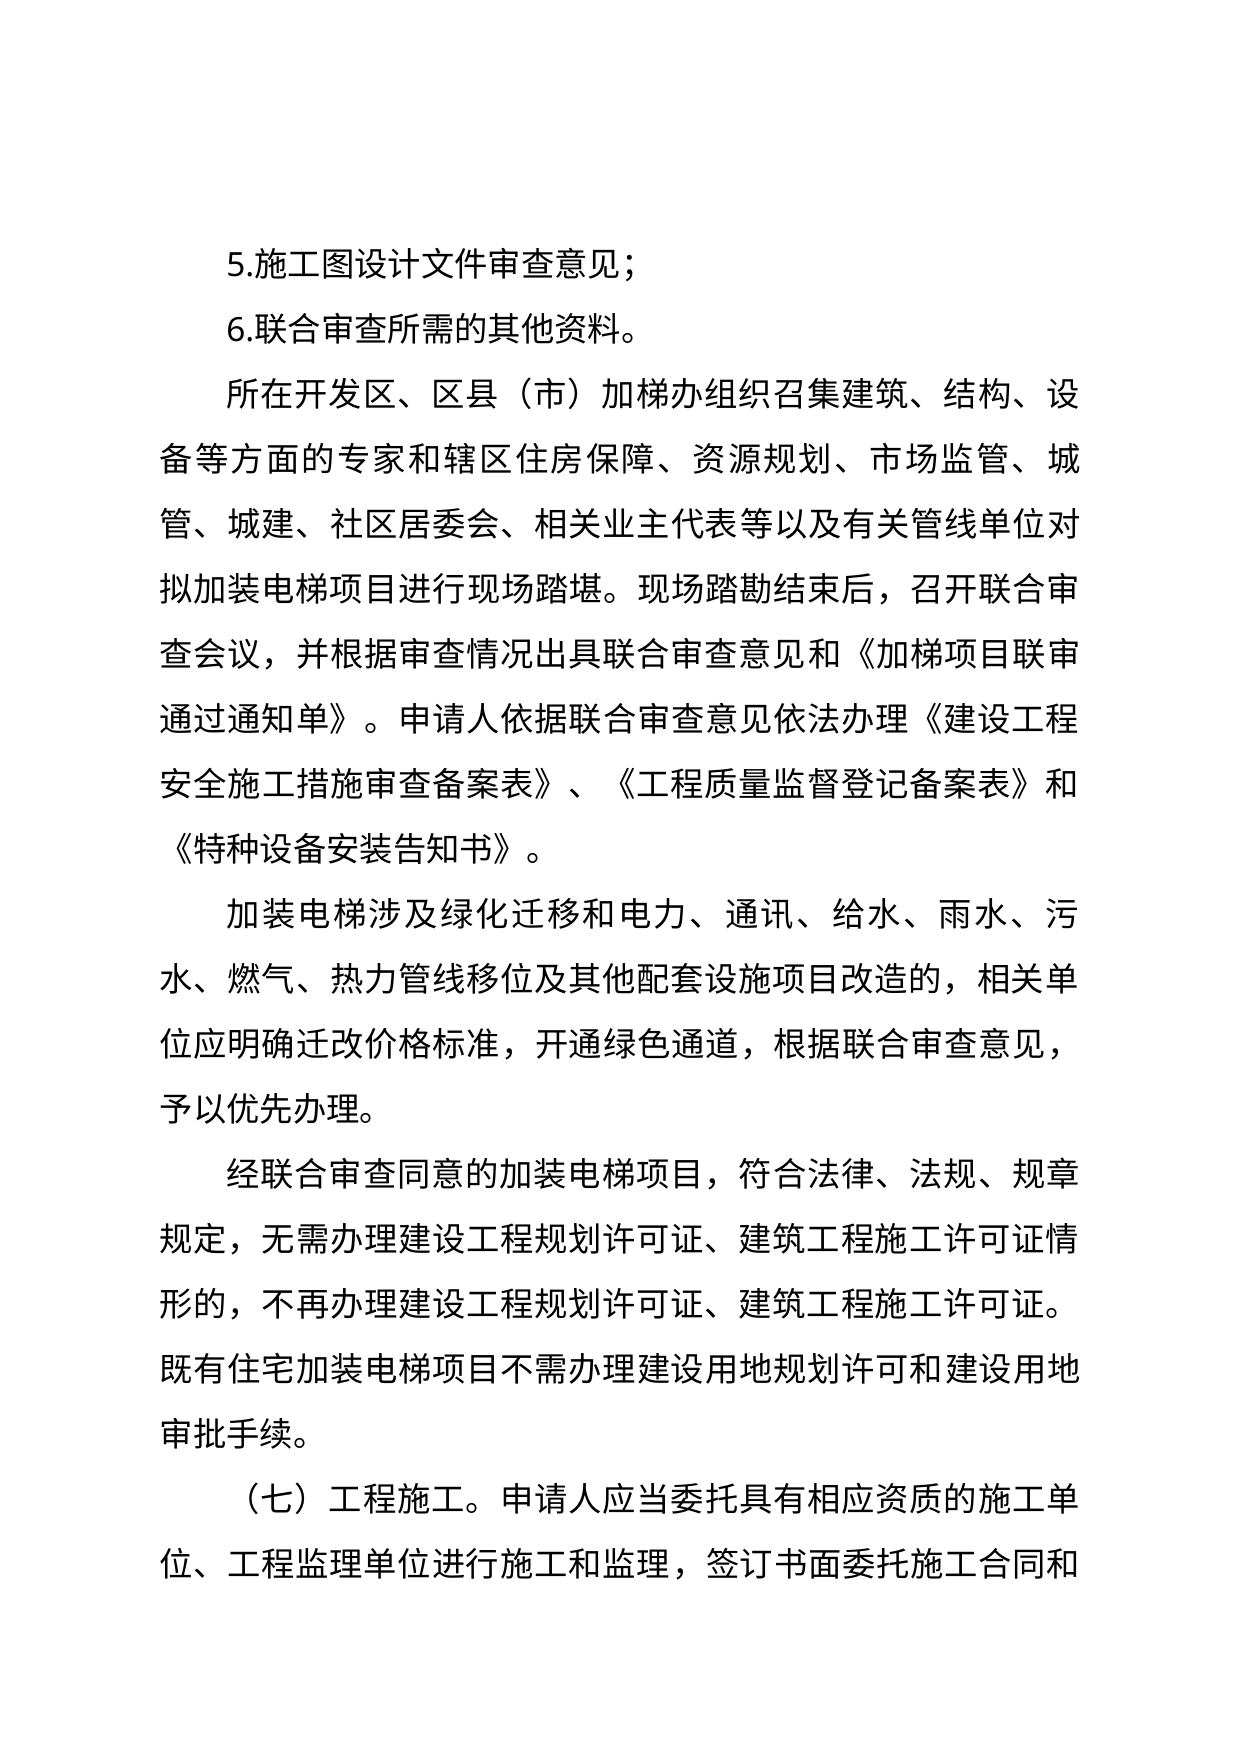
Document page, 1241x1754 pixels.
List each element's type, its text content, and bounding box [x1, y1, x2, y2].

text 所在开发区、区县（市）加梯办组织召集建筑、结构、设备等方面的专家和辖区住房保障、资源规划、市场监管、城管、城建、社区居委会、相关业主代表等以及有关管线单位对拟加装电梯项目进行现场踏堪。现场踏勘结束后，召开联合审查会议，并根据审查情况出具联合审查意见和《加梯项目联审通过通知单》。申请人依据联合审查意见依法办理《建设工程安全施工措施审查备案表》、《工程质量监督登记备案表》和《特种设备安装告知书》。 [159, 360, 1081, 880]
text 6.联合审查所需的其他资料。 [159, 295, 1081, 360]
text 加装电梯涉及绿化迁移和电力、通讯、给水、雨水、污水、燃气、热力管线移位及其他配套设施项目改造的，相关单位应明确迁改价格标准，开通绿色通道，根据联合审查意见，予以优先办理。 [159, 880, 1081, 1140]
text 5.施工图设计文件审查意见； [159, 230, 1081, 295]
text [159, 1465, 1081, 1595]
text 经联合审查同意的加装电梯项目，符合法律、法规、规章规定，无需办理建设工程规划许可证、建筑工程施工许可证情形的，不再办理建设工程规划许可证、建筑工程施工许可证。既有住宅加装电梯项目不需办理建设用地规划许可和建设用地审批手续。 [159, 1140, 1081, 1465]
